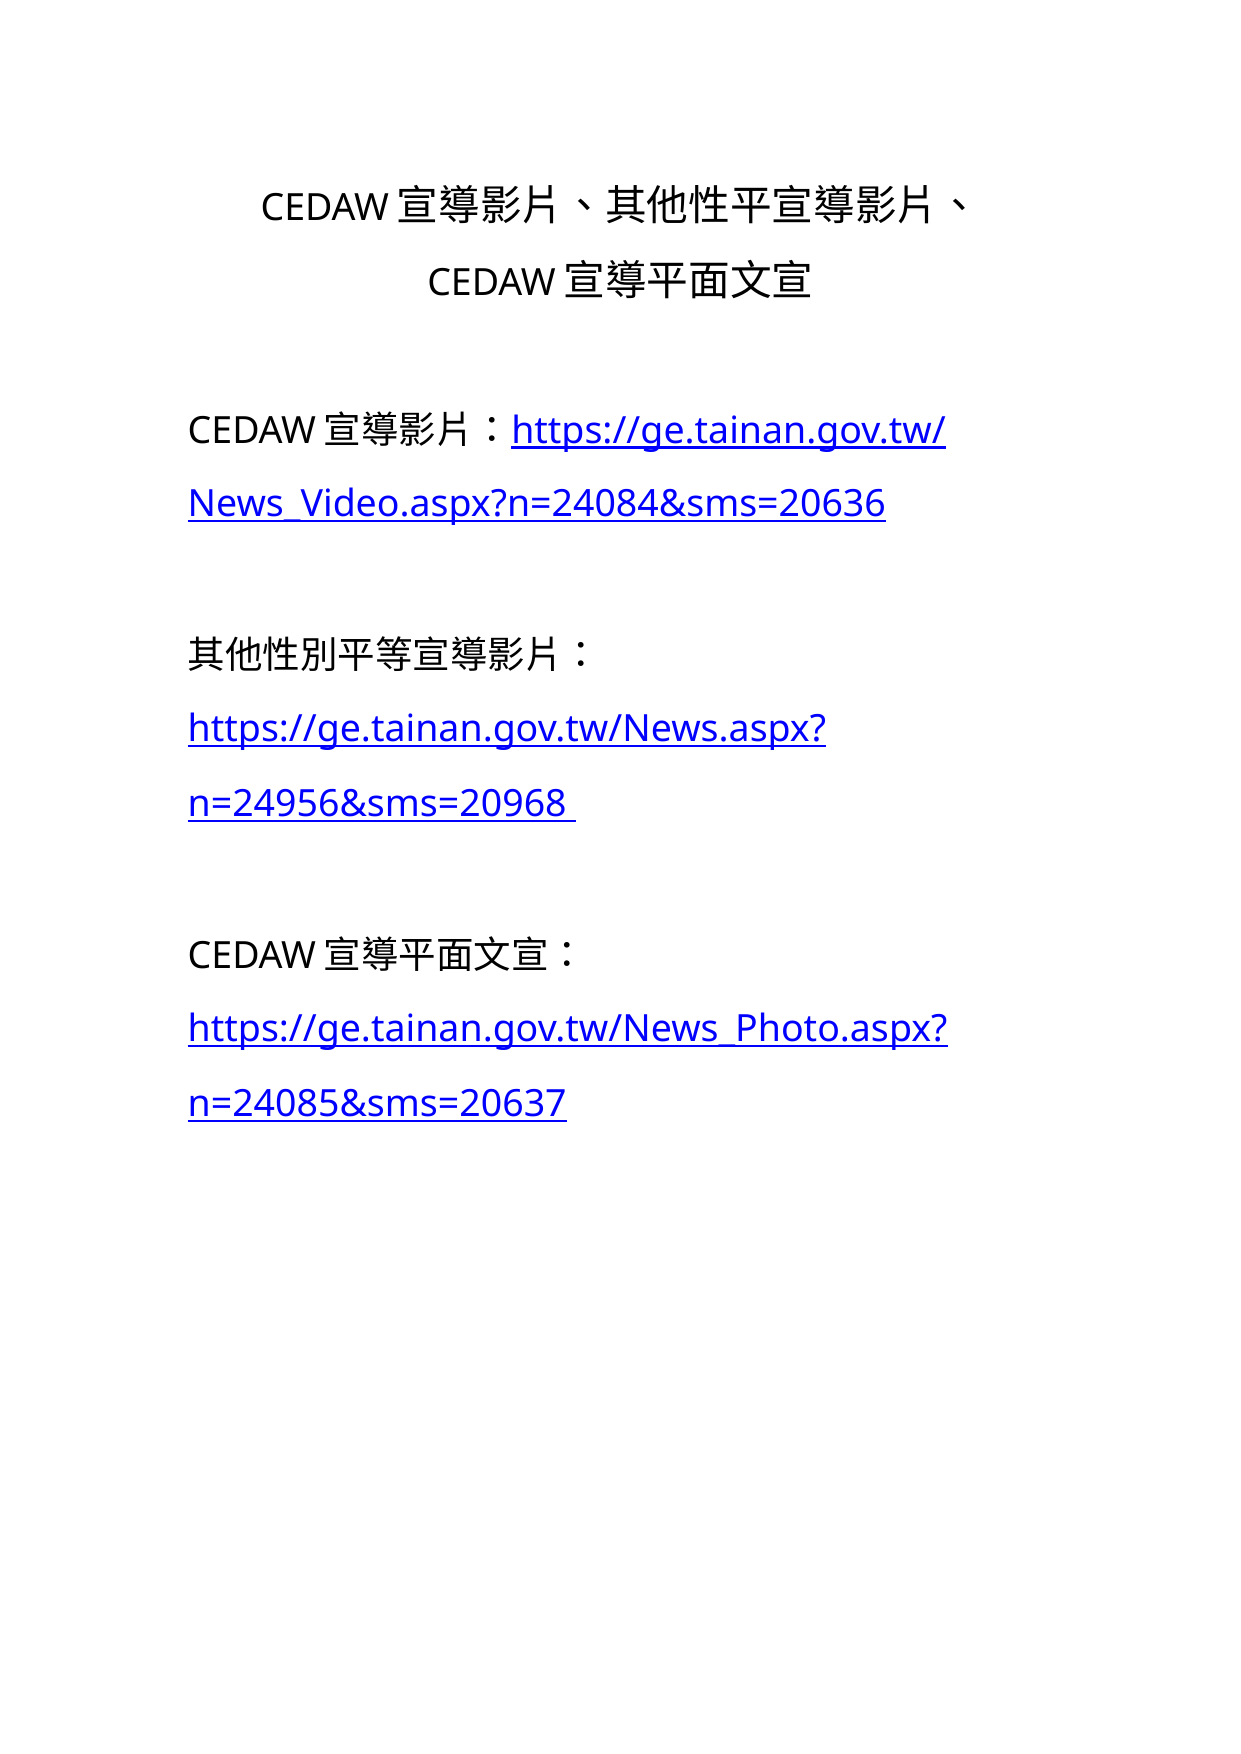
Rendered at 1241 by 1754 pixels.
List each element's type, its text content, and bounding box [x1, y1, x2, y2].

text CEDAW宣導平面文宣 [187, 239, 1053, 314]
text 其他性別平等宣導影片：https://ge.tainan.gov.tw/News.aspx?n=24956&sms=20968 CEDAW宣導平面文宣：https://ge.tainan.gov.tw/News_Photo.aspx?n=24085&sms=20637 [187, 539, 1053, 1139]
text CEDAW宣導影片：https://ge.tainan.gov.tw/News_Video.aspx?n=24084&sms=20636 [187, 389, 1053, 539]
text CEDAW宣導影片、其他性平宣導影片、 [187, 164, 1053, 239]
